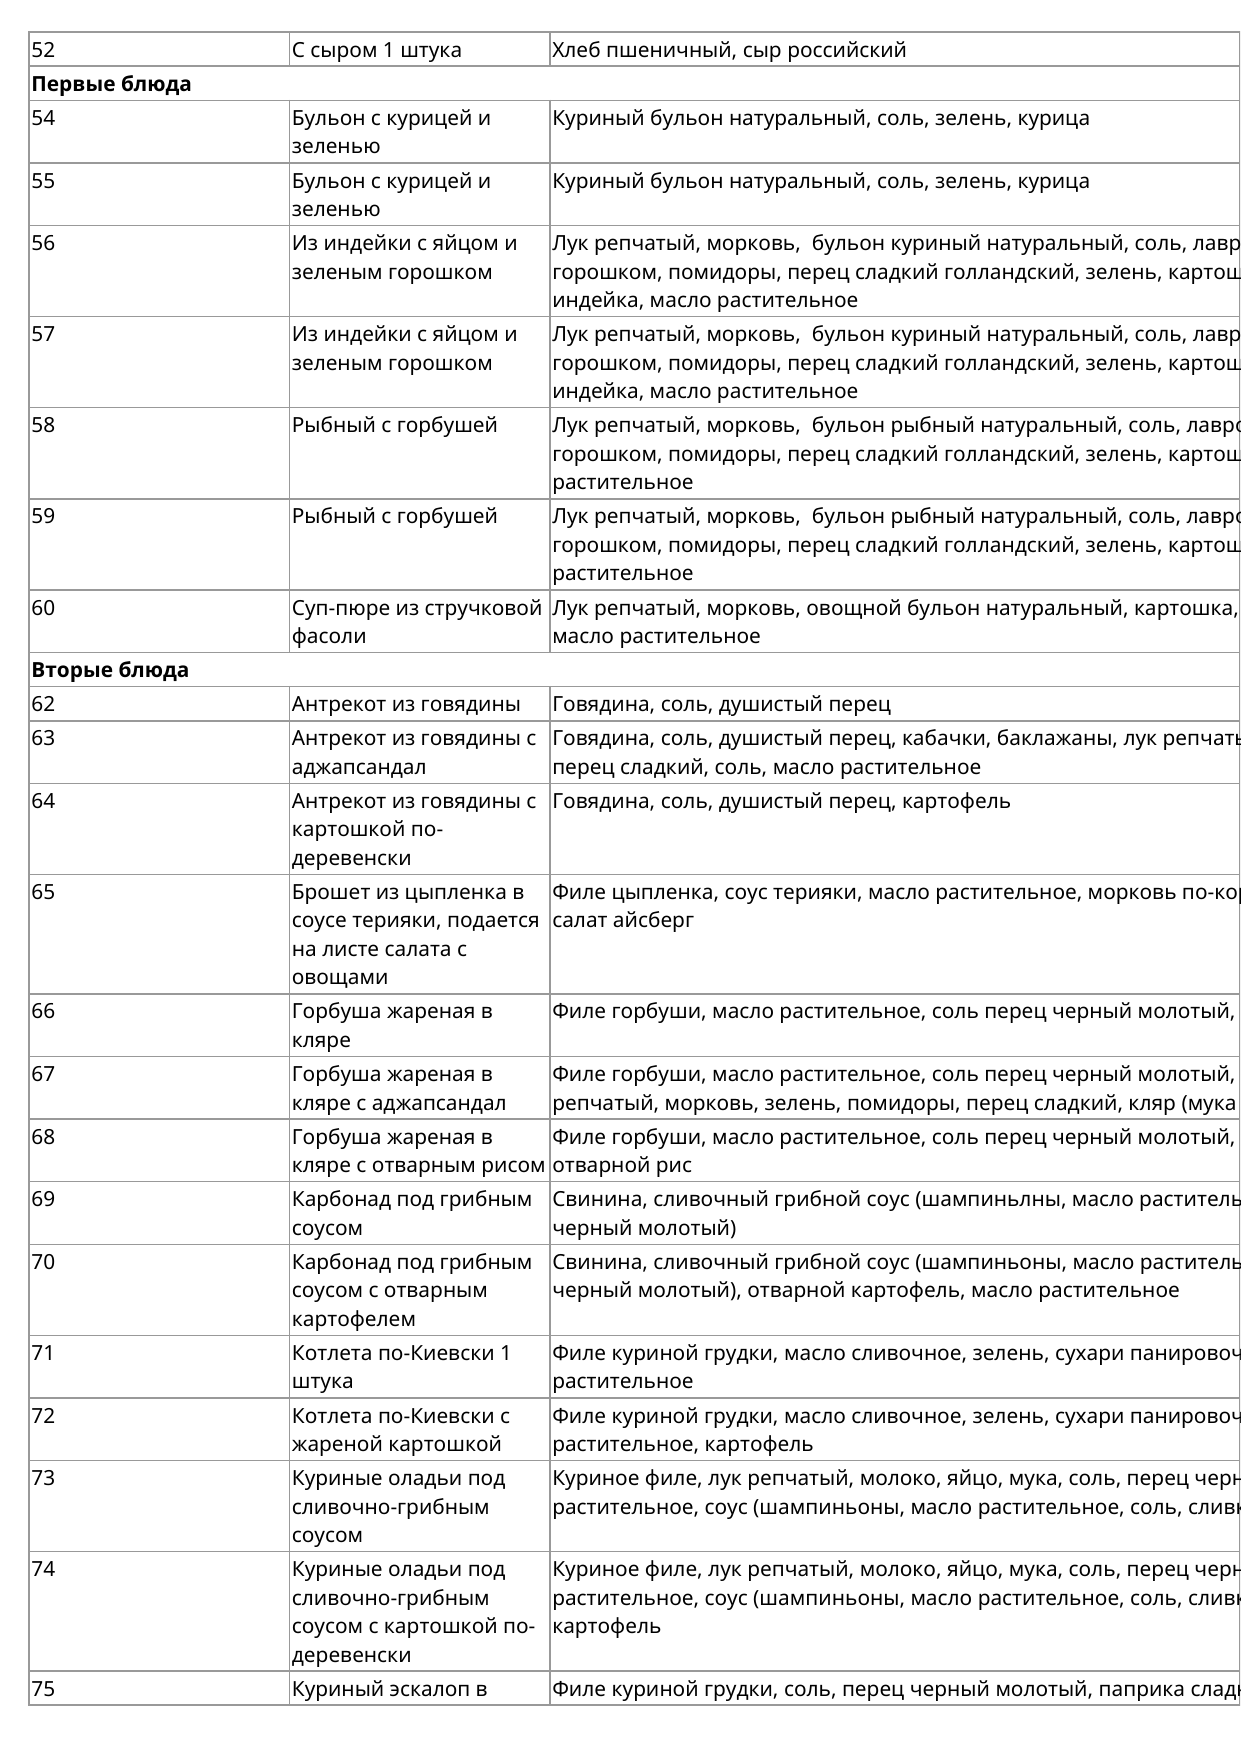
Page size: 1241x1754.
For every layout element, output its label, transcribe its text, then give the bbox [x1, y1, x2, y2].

table_cell Филе куриной грудки, масло сливочное, зелень, сухари панировочные без дрожжевые, соль, масло растительное, картофель [551, 1399, 1239, 1460]
table_cell Лук репчатый, морковь, бульон рыбный натуральный, соль, лавровый лист, перец душистый горошком, помидоры, перец сладкий голландский, зелень, картошка, пшено, филе горбуши, масло растительное [551, 500, 1239, 589]
table_cell 68 [30, 1120, 289, 1181]
table_cell Свинина, сливочный грибной соус (шампиньоны, масло растительное, соль, сливки 20%, перец черный молотый), отварной картофель, масло растительное [551, 1245, 1239, 1334]
table_cell Куриные оладьи под сливочно-грибным соусом с картошкой по-деревенски [290, 1552, 549, 1670]
table_cell Горбуша жареная в кляре с отварным рисом [290, 1120, 549, 1181]
table_cell Говядина, соль, душистый перец, кабачки, баклажаны, лук репчатый, морковь, зелень, помидоры, перец сладкий, соль, масло растительное [551, 722, 1239, 782]
table_cell 59 [30, 500, 289, 589]
table_cell Филе цыпленка, соус терияки, масло растительное, морковь по-корейски, капуста по-корейски, салат айсберг [551, 875, 1239, 993]
table_cell Куриный бульон натуральный, соль, зелень, курица [551, 164, 1239, 225]
table_cell Бульон с курицей и зеленью [290, 164, 549, 225]
table_cell Первые блюда [30, 67, 1239, 99]
table_cell Говядина, соль, душистый перец [551, 687, 1239, 720]
table_cell Бульон с курицей и зеленью [290, 101, 549, 162]
table_cell Филе куриной грудки, масло сливочное, зелень, сухари панировочные без дрожжевые, соль, масло растительное [551, 1336, 1239, 1397]
table_cell Филе горбуши, масло растительное, соль перец черный молотый, кляр (яйцо, мука "МАКФА") [551, 995, 1239, 1056]
table_cell Филе горбуши, масло растительное, соль перец черный молотый, кляр (яйцо, мука "МАКФА"), отварной рис [551, 1120, 1239, 1181]
table_cell Куриные оладьи под сливочно-грибным соусом [290, 1461, 549, 1551]
table_cell Рыбный с горбушей [290, 408, 549, 498]
table_cell Свинина, сливочный грибной соус (шампиньлны, масло растительное, соль, сливки 20%, перец черный молотый) [551, 1182, 1239, 1243]
table_cell Котлета по-Киевски 1 штука [290, 1336, 549, 1397]
table_cell Лук репчатый, морковь, бульон куриный натуральный, соль, лавровый лист, перец душистый горошком, помидоры, перец сладкий голландский, зелень, картошка, зеленый горошек, яйцо, индейка, масло растительное [551, 226, 1239, 316]
table_cell Суп-пюре из стручковой фасоли [290, 591, 549, 652]
table_cell 70 [30, 1245, 289, 1334]
table_cell 52 [30, 33, 289, 65]
table_cell 58 [30, 408, 289, 498]
table_cell 64 [30, 784, 289, 873]
table_cell Лук репчатый, морковь, бульон куриный натуральный, соль, лавровый лист, перец душистый горошком, помидоры, перец сладкий голландский, зелень, картошка, зеленый горошек, яйцо, индейка, масло растительное [551, 317, 1239, 407]
table_cell Карбонад под грибным соусом с отварным картофелем [290, 1245, 549, 1334]
table_cell 73 [30, 1461, 289, 1551]
table_cell 72 [30, 1399, 289, 1460]
table_cell Антрекот из говядины с аджапсандал [290, 722, 549, 782]
table_cell Куриный бульон натуральный, соль, зелень, курица [551, 101, 1239, 162]
table_cell Лук репчатый, морковь, овощной бульон натуральный, картошка, сливки 20%, фасоль стручковая, масло растительное [551, 591, 1239, 652]
table_cell Вторые блюда [30, 653, 1239, 686]
table_cell 67 [30, 1057, 289, 1118]
table_cell 63 [30, 722, 289, 782]
table_cell С сыром 1 штука [290, 33, 549, 65]
table_cell Лук репчатый, морковь, бульон рыбный натуральный, соль, лавровый лист, перец душистый горошком, помидоры, перец сладкий голландский, зелень, картошка, пшено, филе горбуши, масло растительное [551, 408, 1239, 498]
table_cell Из индейки с яйцом и зеленым горошком [290, 226, 549, 316]
table_cell Антрекот из говядины [290, 687, 549, 720]
table_cell 55 [30, 164, 289, 225]
table_cell Говядина, соль, душистый перец, картофель [551, 784, 1239, 873]
table_cell 74 [30, 1552, 289, 1670]
table_cell 57 [30, 317, 289, 407]
table_cell Хлеб пшеничный, сыр российский [551, 33, 1239, 65]
table_cell Рыбный с горбушей [290, 500, 549, 589]
table_cell Куриное филе, лук репчатый, молоко, яйцо, мука, соль, перец черный молотый, масло растительное, соус (шампиньоны, масло растительное, соль, сливки 20%, перец черный молотый) [551, 1461, 1239, 1551]
table_cell Брошет из цыпленка в соусе терияки, подается на листе салата с овощами [290, 875, 549, 993]
table_cell Котлета по-Киевски с жареной картошкой [290, 1399, 549, 1460]
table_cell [290, 1672, 549, 1704]
table_cell Куриное филе, лук репчатый, молоко, яйцо, мука, соль, перец черный молотый, масло растительное, соус (шампиньоны, масло растительное, соль, сливки 20%, перец черный молотый), картофель [551, 1552, 1239, 1670]
table_cell 71 [30, 1336, 289, 1397]
table_cell Из индейки с яйцом и зеленым горошком [290, 317, 549, 407]
table_cell 62 [30, 687, 289, 720]
table_cell Карбонад под грибным соусом [290, 1182, 549, 1243]
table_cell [551, 1672, 1239, 1704]
table_cell 60 [30, 591, 289, 652]
table_cell 75 [30, 1672, 289, 1704]
table_cell Горбуша жареная в кляре с аджапсандал [290, 1057, 549, 1118]
table_cell 69 [30, 1182, 289, 1243]
table_cell 56 [30, 226, 289, 316]
table_cell 65 [30, 875, 289, 993]
table_cell Горбуша жареная в кляре [290, 995, 549, 1056]
table_cell 54 [30, 101, 289, 162]
table_cell Антрекот из говядины с картошкой по-деревенски [290, 784, 549, 873]
table_cell Филе горбуши, масло растительное, соль перец черный молотый, кабачки, баклажаны, лук репчатый, морковь, зелень, помидоры, перец сладкий, кляр (мука "МАКФА", яйцо) [551, 1057, 1239, 1118]
table_cell 66 [30, 995, 289, 1056]
